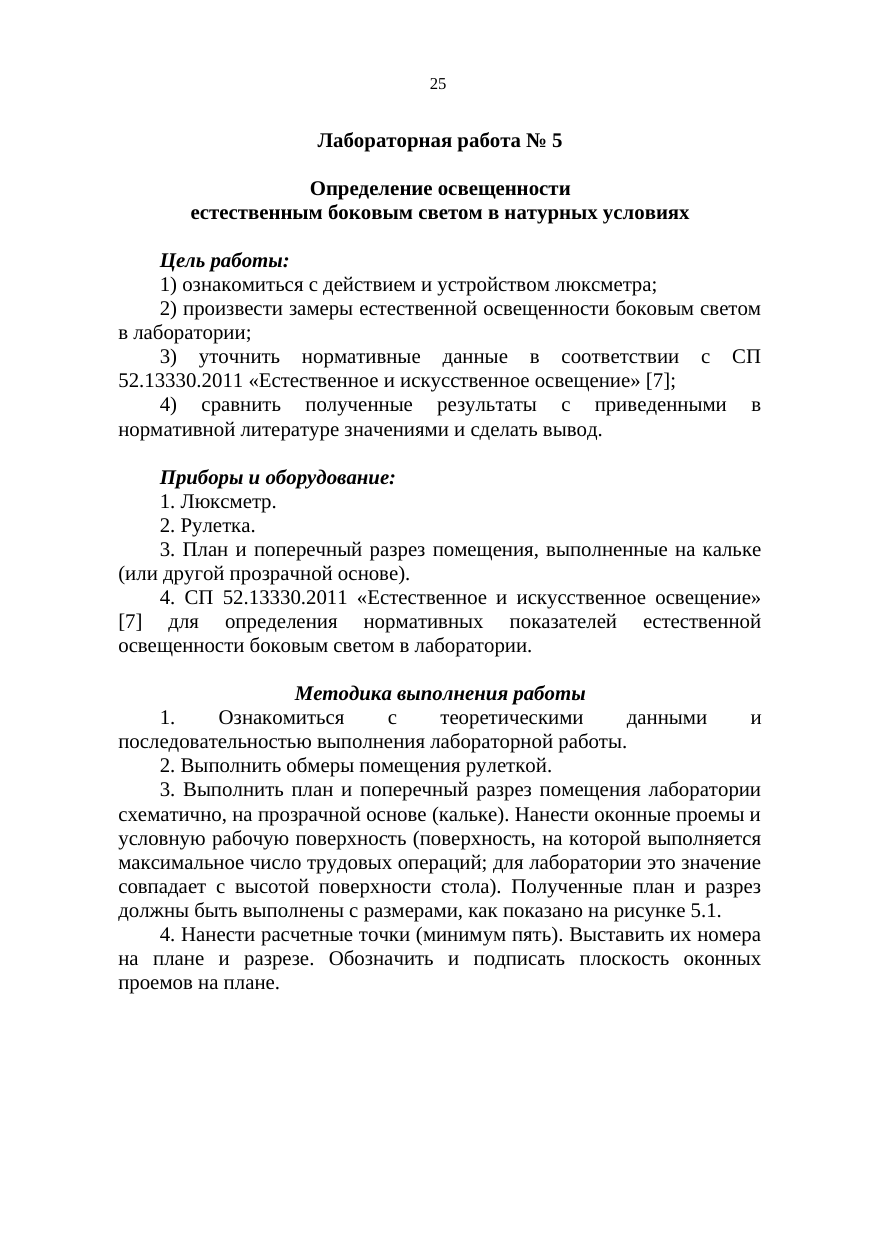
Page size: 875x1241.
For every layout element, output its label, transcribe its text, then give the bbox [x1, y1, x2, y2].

text 1. Люксметр. [118, 489, 762, 513]
text 3) уточнить нормативные данные в соответствии с СП 52.13330.2011 «Естественное и искусственное освещение» [7]; [118, 344, 762, 392]
text Определение освещенности [118, 176, 762, 200]
text Методика выполнения работы [118, 681, 762, 705]
text 4) сравнить полученные результаты с приведенными в нормативной литературе значениями и сделать вывод. [118, 392, 762, 441]
text Лабораторная работа № 5 [118, 128, 762, 152]
text Цель работы: [118, 248, 762, 272]
text 4. СП 52.13330.2011 «Естественное и искусственное освещение» [7] для определения нормативных показателей естественной освещенности боковым светом в лаборатории. [118, 585, 762, 657]
text 3. План и поперечный разрез помещения, выполненные на кальке (или другой прозрачной основе). [118, 537, 762, 585]
text 2. Рулетка. [118, 513, 762, 537]
text 1. Ознакомиться с теоретическими данными и последовательностью выполнения лабораторной работы. [118, 705, 762, 753]
text Приборы и оборудование: [118, 464, 762, 489]
text 2. Выполнить обмеры помещения рулеткой. [118, 753, 762, 777]
text 1) ознакомиться с действием и устройством люксметра; [118, 272, 762, 296]
text 3. Выполнить план и поперечный разрез помещения лаборатории схематично, на прозрачной основе (кальке). Нанести оконные проемы и условную рабочую поверхность (поверхность, на которой выполняется максимальное число трудовых операций; для лаборатории это значение совпадает с высотой поверхности стола). Полученные план и разрез должны быть выполнены с размерами, как показано на рисунке 5.1. [118, 777, 762, 922]
text 4. Нанести расчетные точки (минимум пять). Выставить их номера на плане и разрезе. Обозначить и подписать плоскость оконных проемов на плане. [118, 922, 762, 994]
text 2) произвести замеры естественной освещенности боковым светом в лаборатории; [118, 296, 762, 344]
text естественным боковым светом в натурных условиях [118, 200, 762, 224]
